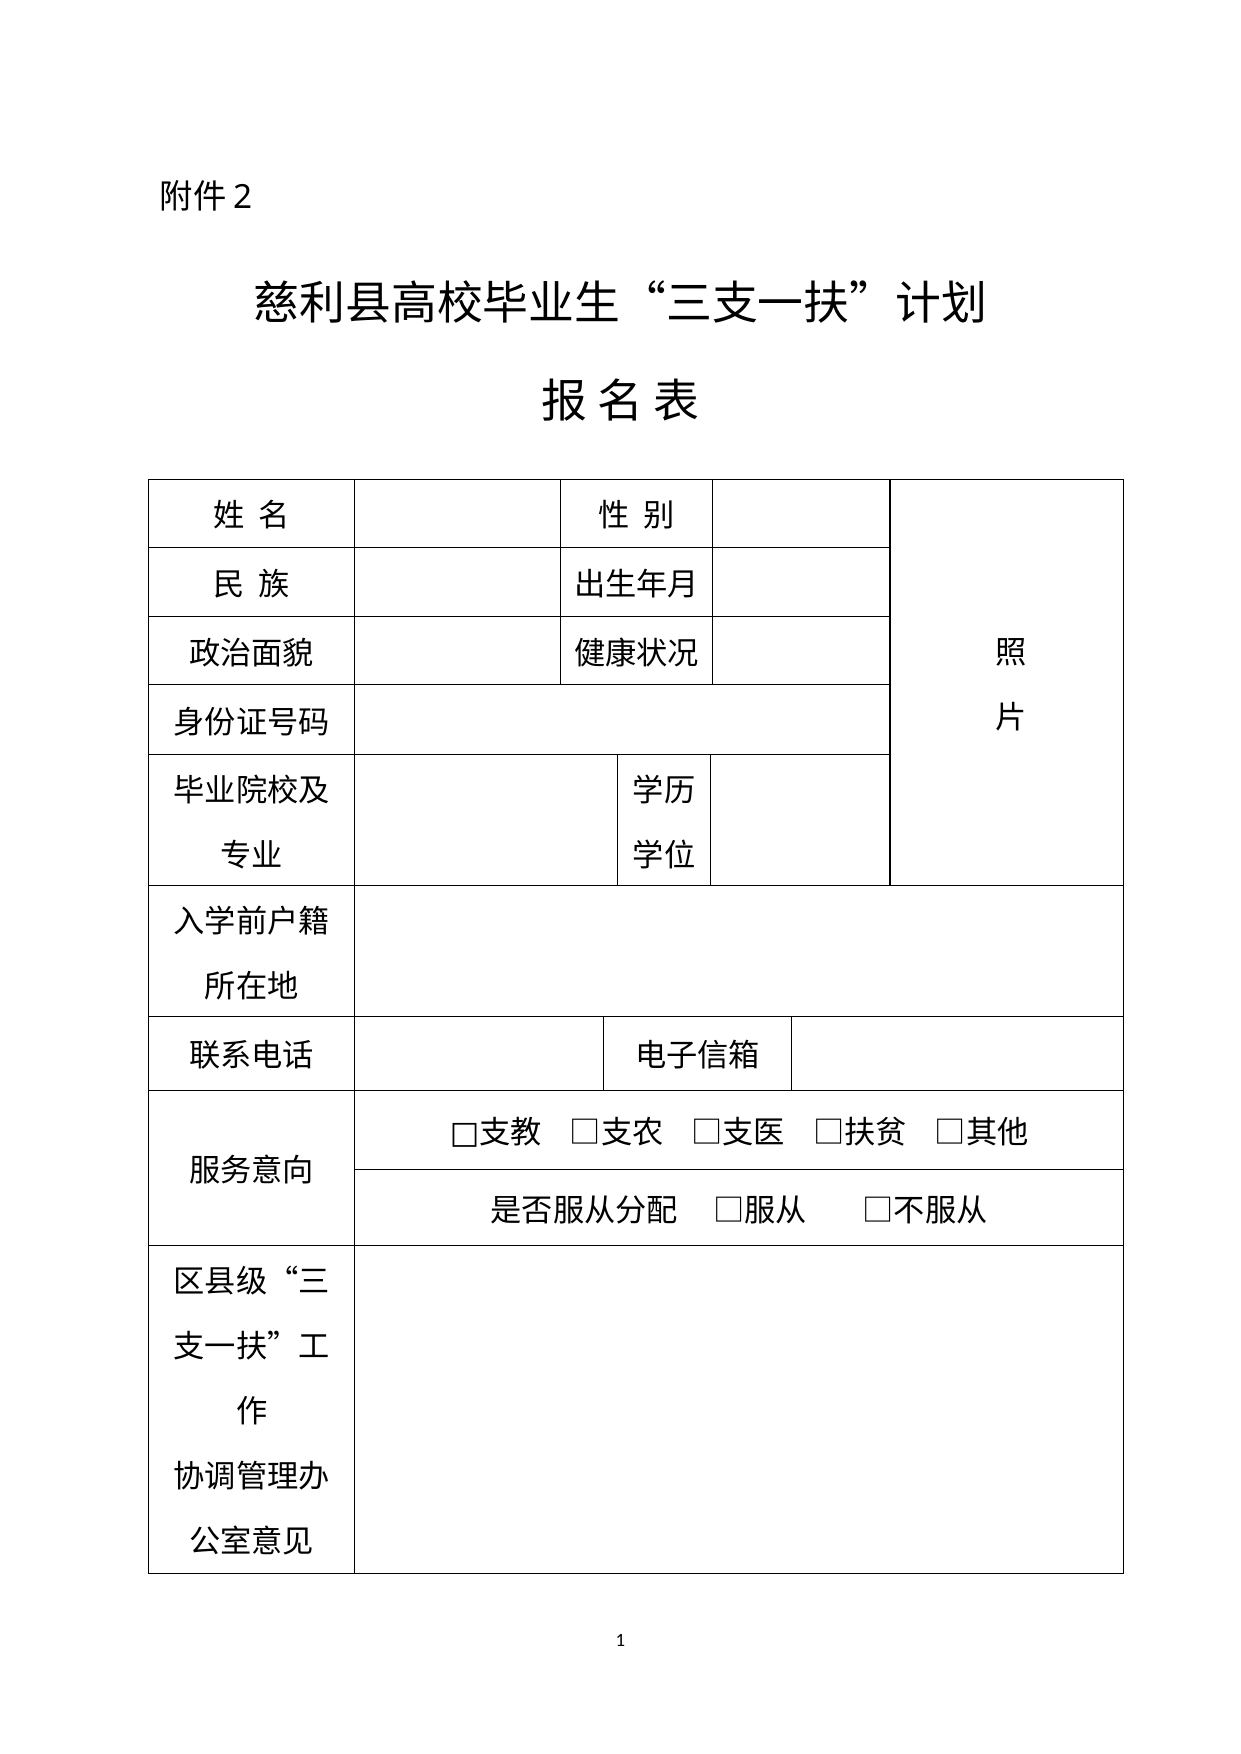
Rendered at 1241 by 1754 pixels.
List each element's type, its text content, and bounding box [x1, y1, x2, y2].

table_cell 健康状况 [561, 617, 712, 684]
table_cell 联系电话 [149, 1017, 354, 1089]
table_cell [792, 1017, 1123, 1089]
table_cell [355, 548, 560, 616]
table_cell 政治面貌 [149, 617, 354, 684]
table_cell 出生年月 [561, 548, 712, 616]
table_cell 身份证号码 [149, 685, 354, 754]
table_cell [355, 685, 889, 754]
table_cell [355, 755, 617, 885]
text 附件2 [159, 162, 1081, 227]
table_cell [713, 548, 889, 616]
table_cell 区县级“三支一扶”工作 协调管理办公室意见 [149, 1246, 354, 1573]
table_cell 入学前户籍所在地 [149, 886, 354, 1016]
table_cell [355, 1017, 603, 1089]
table_cell [713, 617, 889, 684]
table_cell 服务意向 [149, 1091, 354, 1245]
table_cell □支教 □支农 □支医 □扶贫 □其他 [355, 1091, 1123, 1169]
table_header 姓 名 [149, 480, 354, 547]
table_cell 是否服从分配 □服从 □不服从 [355, 1170, 1123, 1245]
table_cell 民 族 [149, 548, 354, 616]
table_header 性 别 [561, 480, 712, 547]
table_cell [711, 755, 889, 885]
table_header [713, 480, 889, 547]
table_header [355, 480, 560, 547]
table_cell 电子信箱 [604, 1017, 791, 1089]
table_cell 学历 学位 [618, 755, 710, 885]
table_cell [355, 617, 560, 684]
text 报 名 表 [159, 349, 1081, 446]
table_cell [355, 886, 1123, 1016]
table_header 照 片 [891, 480, 1123, 885]
table_cell [355, 1246, 1123, 1573]
text 慈利县高校毕业生“三支一扶”计划 [159, 251, 1081, 349]
table_cell 毕业院校及专业 [149, 755, 354, 885]
